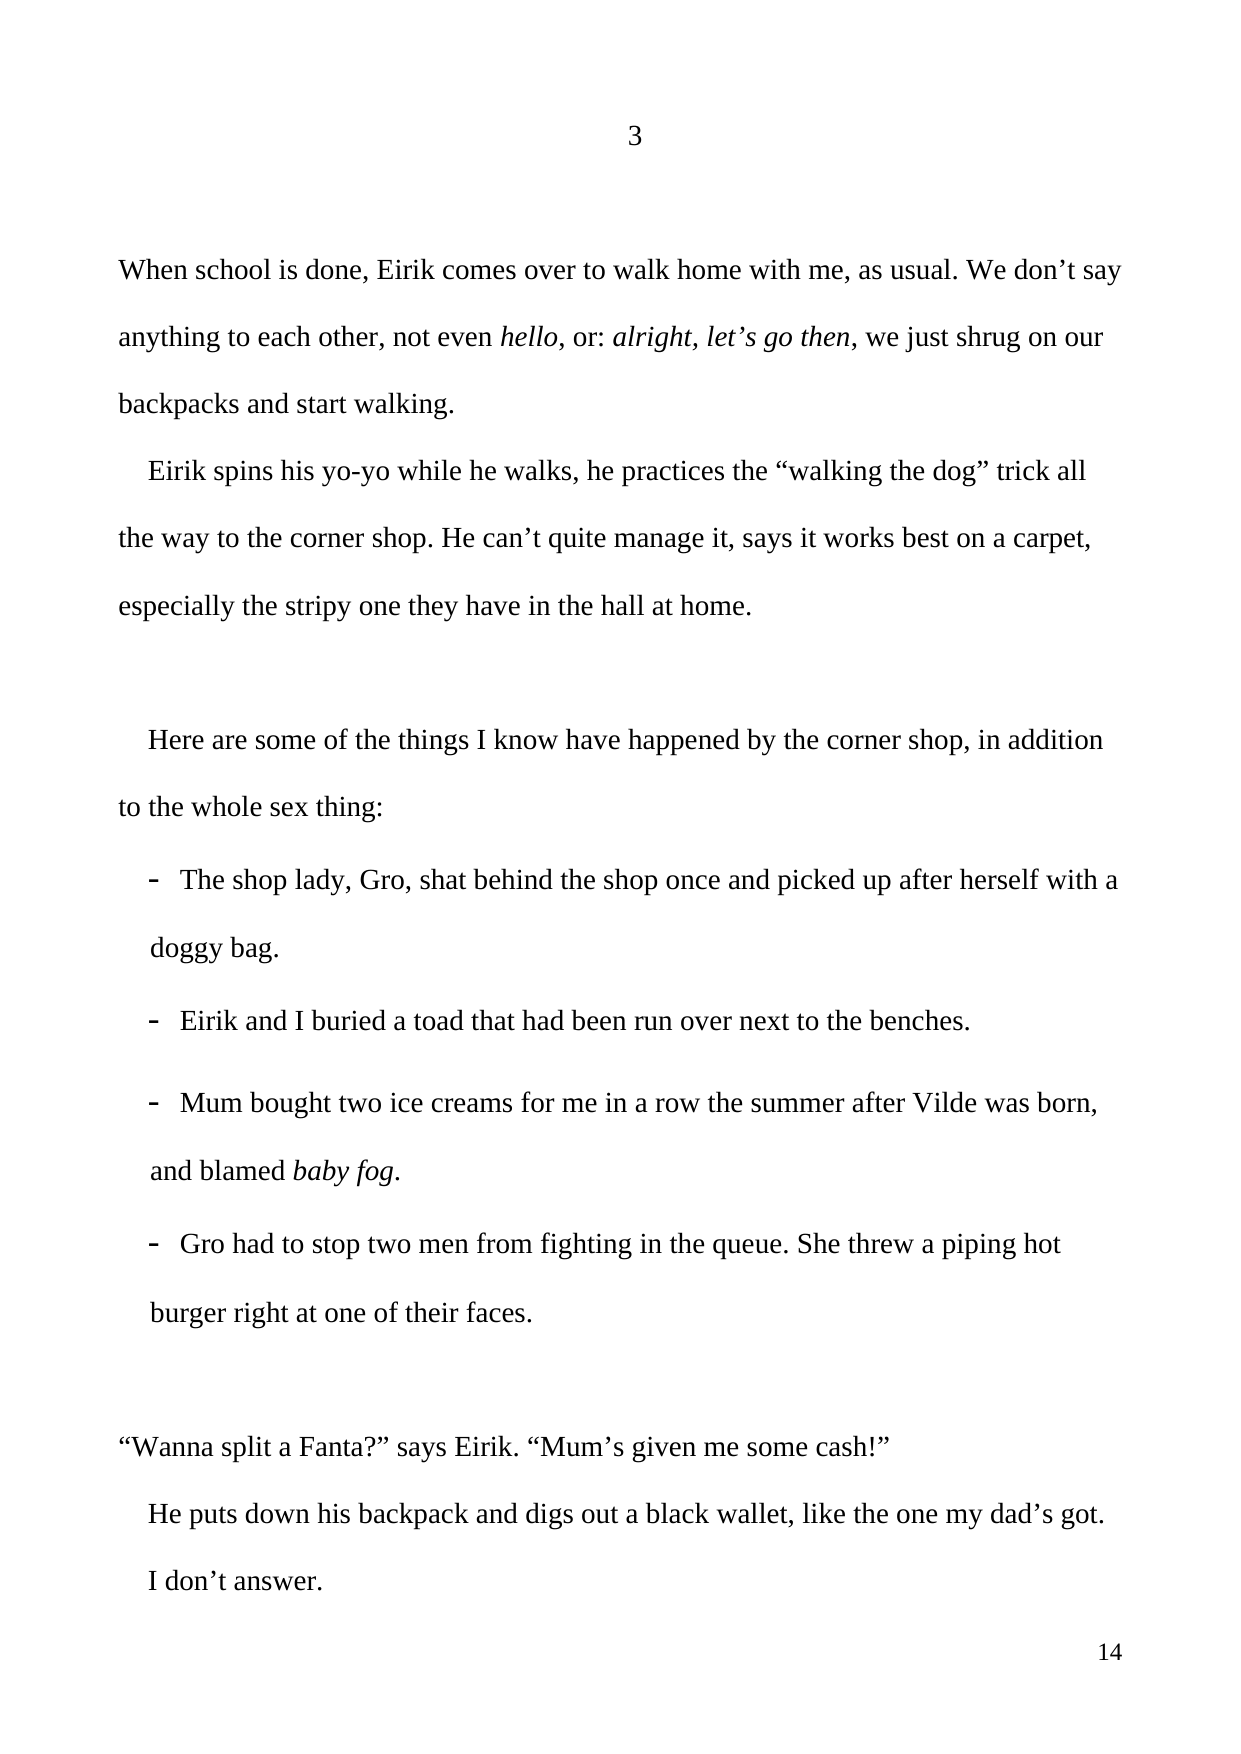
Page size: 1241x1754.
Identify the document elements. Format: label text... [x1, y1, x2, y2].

list Eirik and I buried a toad that had been run over next to the benches. [148, 997, 1122, 1038]
text Here are some of the things I know have happened by the corner shop, in addition to the whole sex thing: [118, 722, 1122, 822]
text I don’t answer. [118, 1563, 1122, 1597]
text Eirik spins his yo-yo while he walks, he practices the “walking the dog” trick all the way to the corner shop. He can’t quite manage it, says it works best on a carpet, especially the stripy one they have in the hall at home. [118, 453, 1122, 621]
text When school is done, Eirik comes over to walk home with me, as usual. We don’t say anything to each other, not even hello, or: alright, let’s go then, we just shrug on our backpacks and start walking. [118, 252, 1122, 420]
text He puts down his backpack and digs out a black wallet, like the one my dad’s got. [118, 1496, 1122, 1530]
list Gro had to stop two men from fighting in the queue. She threw a piping hot burger right at one of their faces. [148, 1221, 1122, 1328]
text “Wanna split a Fanta?” says Eirik. “Mum’s given me some cash!” [118, 1429, 1122, 1463]
list The shop lady, Gro, shat behind the shop once and picked up after herself with a doggy bag. [148, 856, 1122, 964]
list Mum bought two ice creams for me in a row the summer after Vilde was born, and blamed baby fog. [148, 1079, 1122, 1187]
text 3 [118, 118, 1122, 152]
